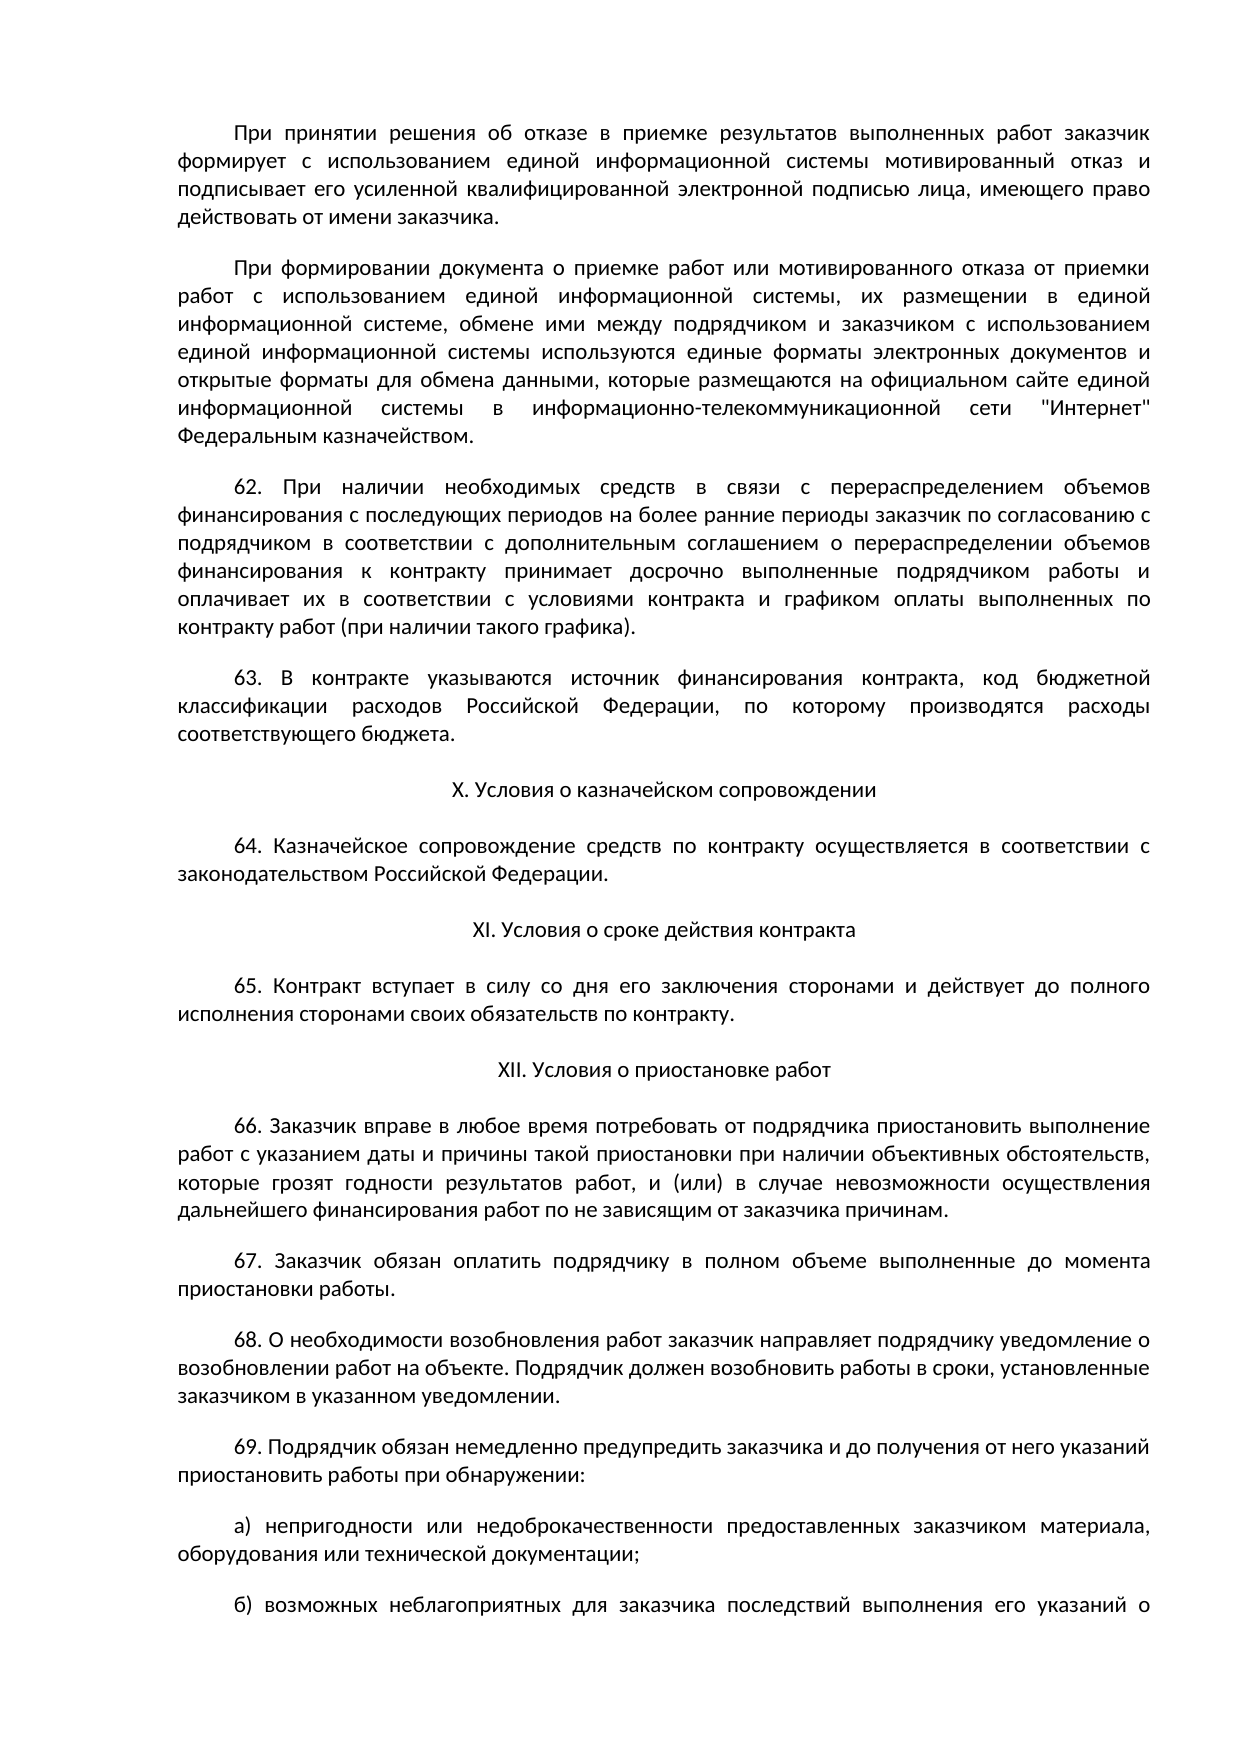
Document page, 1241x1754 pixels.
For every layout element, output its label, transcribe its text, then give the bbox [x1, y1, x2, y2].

text а) непригодности или недоброкачественности предоставленных заказчиком материала, оборудования или технической документации; [177, 1511, 1152, 1567]
text XII. Условия о приостановке работ [177, 1056, 1152, 1083]
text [177, 1590, 1152, 1618]
text 64. Казначейское сопровождение средств по контракту осуществляется в соответствии с законодательством Российской Федерации. [177, 831, 1152, 887]
text 63. В контракте указываются источник финансирования контракта, код бюджетной классификации расходов Российской Федерации, по которому производятся расходы соответствующего бюджета. [177, 663, 1152, 747]
text 67. Заказчик обязан оплатить подрядчику в полном объеме выполненные до момента приостановки работы. [177, 1247, 1152, 1303]
text 69. Подрядчик обязан немедленно предупредить заказчика и до получения от него указаний приостановить работы при обнаружении: [177, 1432, 1152, 1488]
text 66. Заказчик вправе в любое время потребовать от подрядчика приостановить выполнение работ с указанием даты и причины такой приостановки при наличии объективных обстоятельств, которые грозят годности результатов работ, и (или) в случае невозможности осуществления дальнейшего финансирования работ по не зависящим от заказчика причинам. [177, 1112, 1152, 1224]
text X. Условия о казначейском сопровождении [177, 775, 1152, 803]
text 68. О необходимости возобновления работ заказчик направляет подрядчику уведомление о возобновлении работ на объекте. Подрядчик должен возобновить работы в сроки, установленные заказчиком в указанном уведомлении. [177, 1326, 1152, 1409]
text 65. Контракт вступает в силу со дня его заключения сторонами и действует до полного исполнения сторонами своих обязательств по контракту. [177, 971, 1152, 1027]
text XI. Условия о сроке действия контракта [177, 915, 1152, 943]
text При принятии решения об отказе в приемке результатов выполненных работ заказчик формирует с использованием единой информационной системы мотивированный отказ и подписывает его усиленной квалифицированной электронной подписью лица, имеющего право действовать от имени заказчика. [177, 118, 1152, 230]
text 62. При наличии необходимых средств в связи с перераспределением объемов финансирования с последующих периодов на более ранние периоды заказчик по согласованию с подрядчиком в соответствии с дополнительным соглашением о перераспределении объемов финансирования к контракту принимает досрочно выполненные подрядчиком работы и оплачивает их в соответствии с условиями контракта и графиком оплаты выполненных по контракту работ (при наличии такого графика). [177, 472, 1152, 640]
text При формировании документа о приемке работ или мотивированного отказа от приемки работ с использованием единой информационной системы, их размещении в единой информационной системе, обмене ими между подрядчиком и заказчиком с использованием единой информационной системы используются единые форматы электронных документов и открытые форматы для обмена данными, которые размещаются на официальном сайте единой информационной системы в информационно-телекоммуникационной сети "Интернет" Федеральным казначейством. [177, 253, 1152, 449]
